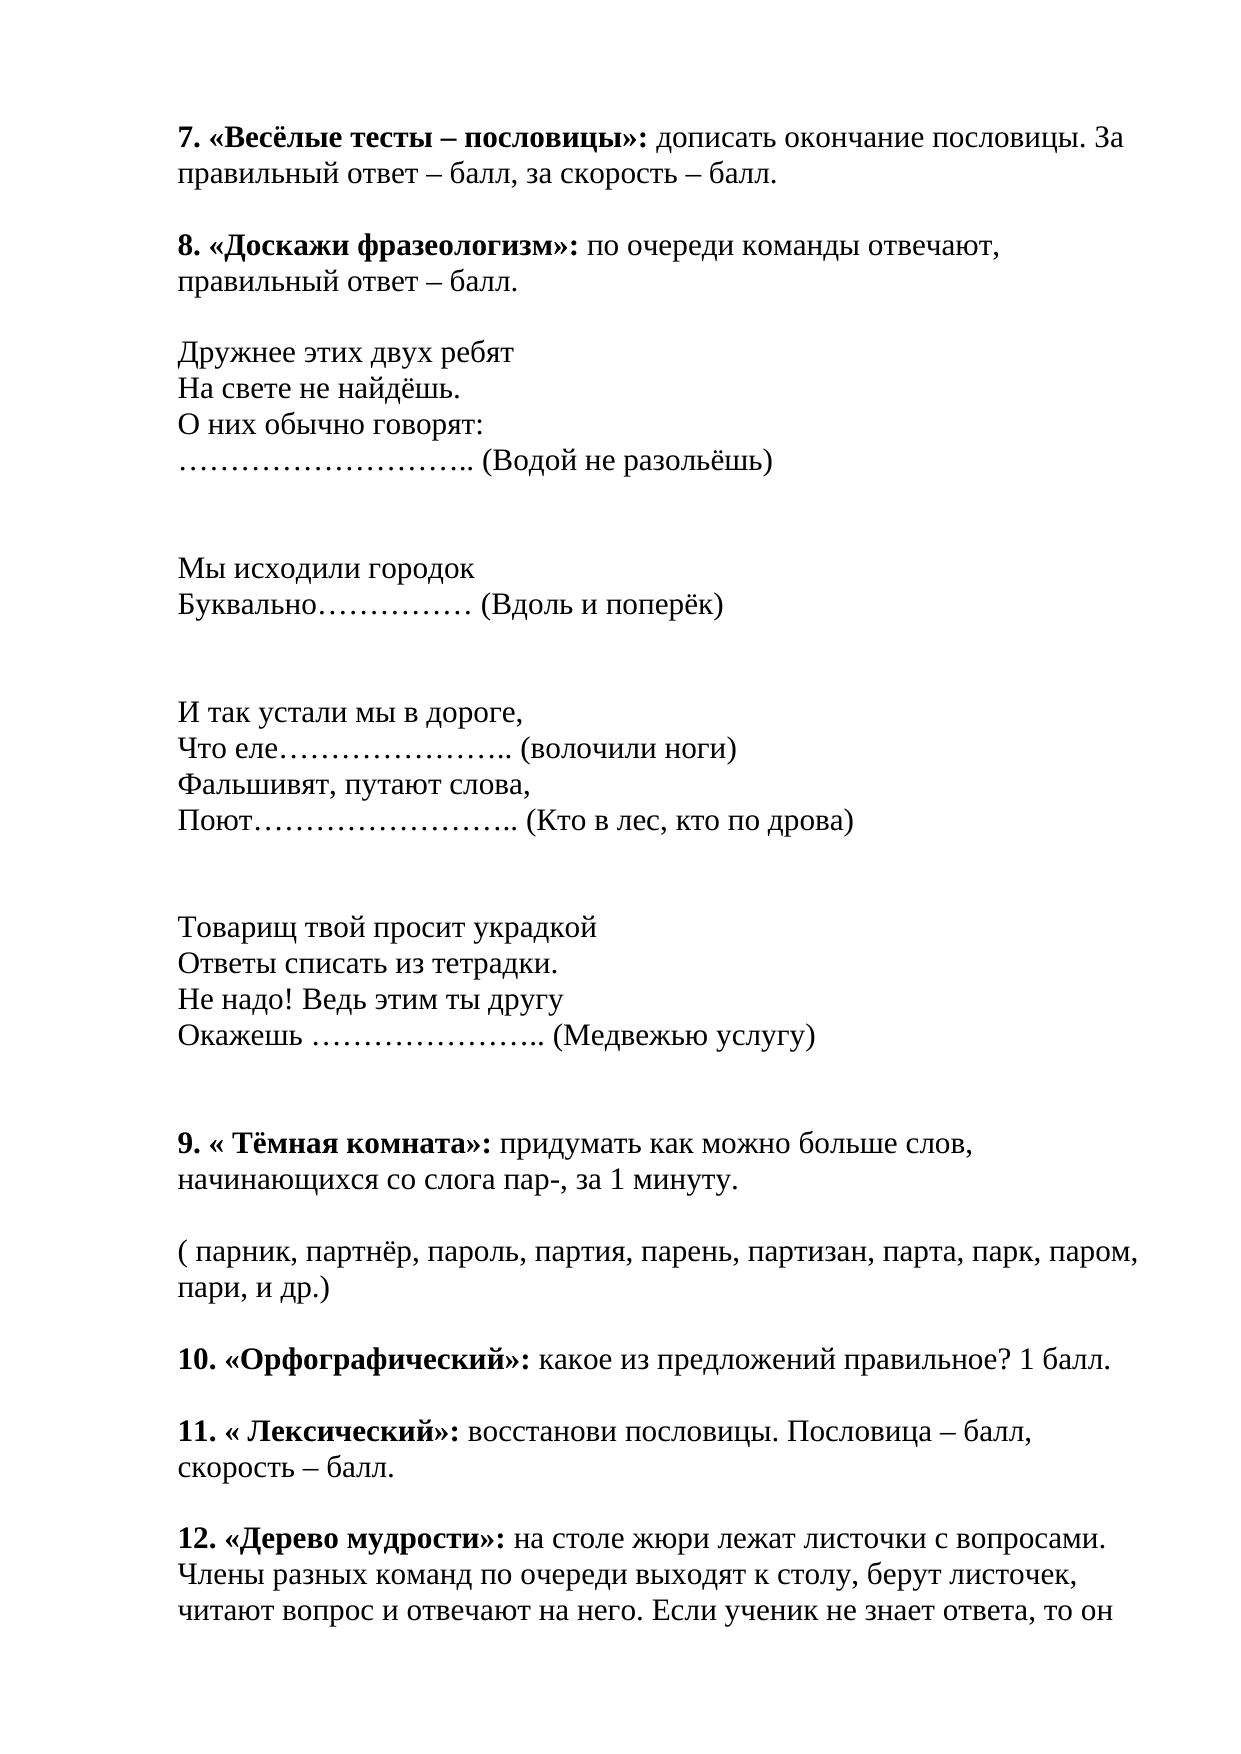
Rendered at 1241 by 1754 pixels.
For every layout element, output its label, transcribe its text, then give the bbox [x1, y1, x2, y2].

text 11. « Лексический»: восстанови пословицы. Пословица – балл, скорость – балл. [177, 1412, 1152, 1484]
text Товарищ твой просит украдкой [177, 909, 1152, 945]
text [177, 1520, 1152, 1627]
text Поют…………………….. (Кто в лес, кто по дрова) [177, 801, 1152, 837]
text Буквально…………… (Вдоль и поперёк) [177, 585, 1152, 621]
text 10. «Орфографический»: какое из предложений правильное? 1 балл. [177, 1340, 1152, 1376]
text О них обычно говорят: [177, 406, 1152, 442]
text Ответы списать из тетрадки. [177, 945, 1152, 981]
text 8. «Доскажи фразеологизм»: по очереди команды отвечают, правильный ответ – балл. [177, 226, 1152, 298]
text Не надо! Ведь этим ты другу [177, 981, 1152, 1017]
text ……………………….. (Водой не разольёшь) [177, 442, 1152, 477]
text Окажешь ………………….. (Медвежью услугу) [177, 1017, 1152, 1052]
text Дружнее этих двух ребят [177, 334, 1152, 370]
text На свете не найдёшь. [177, 370, 1152, 406]
text Мы исходили городок [177, 549, 1152, 585]
text Что еле………………….. (волочили ноги) [177, 729, 1152, 765]
text ( парник, партнёр, пароль, партия, парень, партизан, парта, парк, паром, пари, и др.) [177, 1232, 1152, 1304]
text И так устали мы в дороге, [177, 693, 1152, 729]
text Фальшивят, путают слова, [177, 765, 1152, 801]
text 7. «Весёлые тесты – пословицы»: дописать окончание пословицы. За правильный ответ – балл, за скорость – балл. [177, 118, 1152, 190]
text 9. « Тёмная комната»: придумать как можно больше слов, начинающихся со слога пар-, за 1 минуту. [177, 1124, 1152, 1196]
